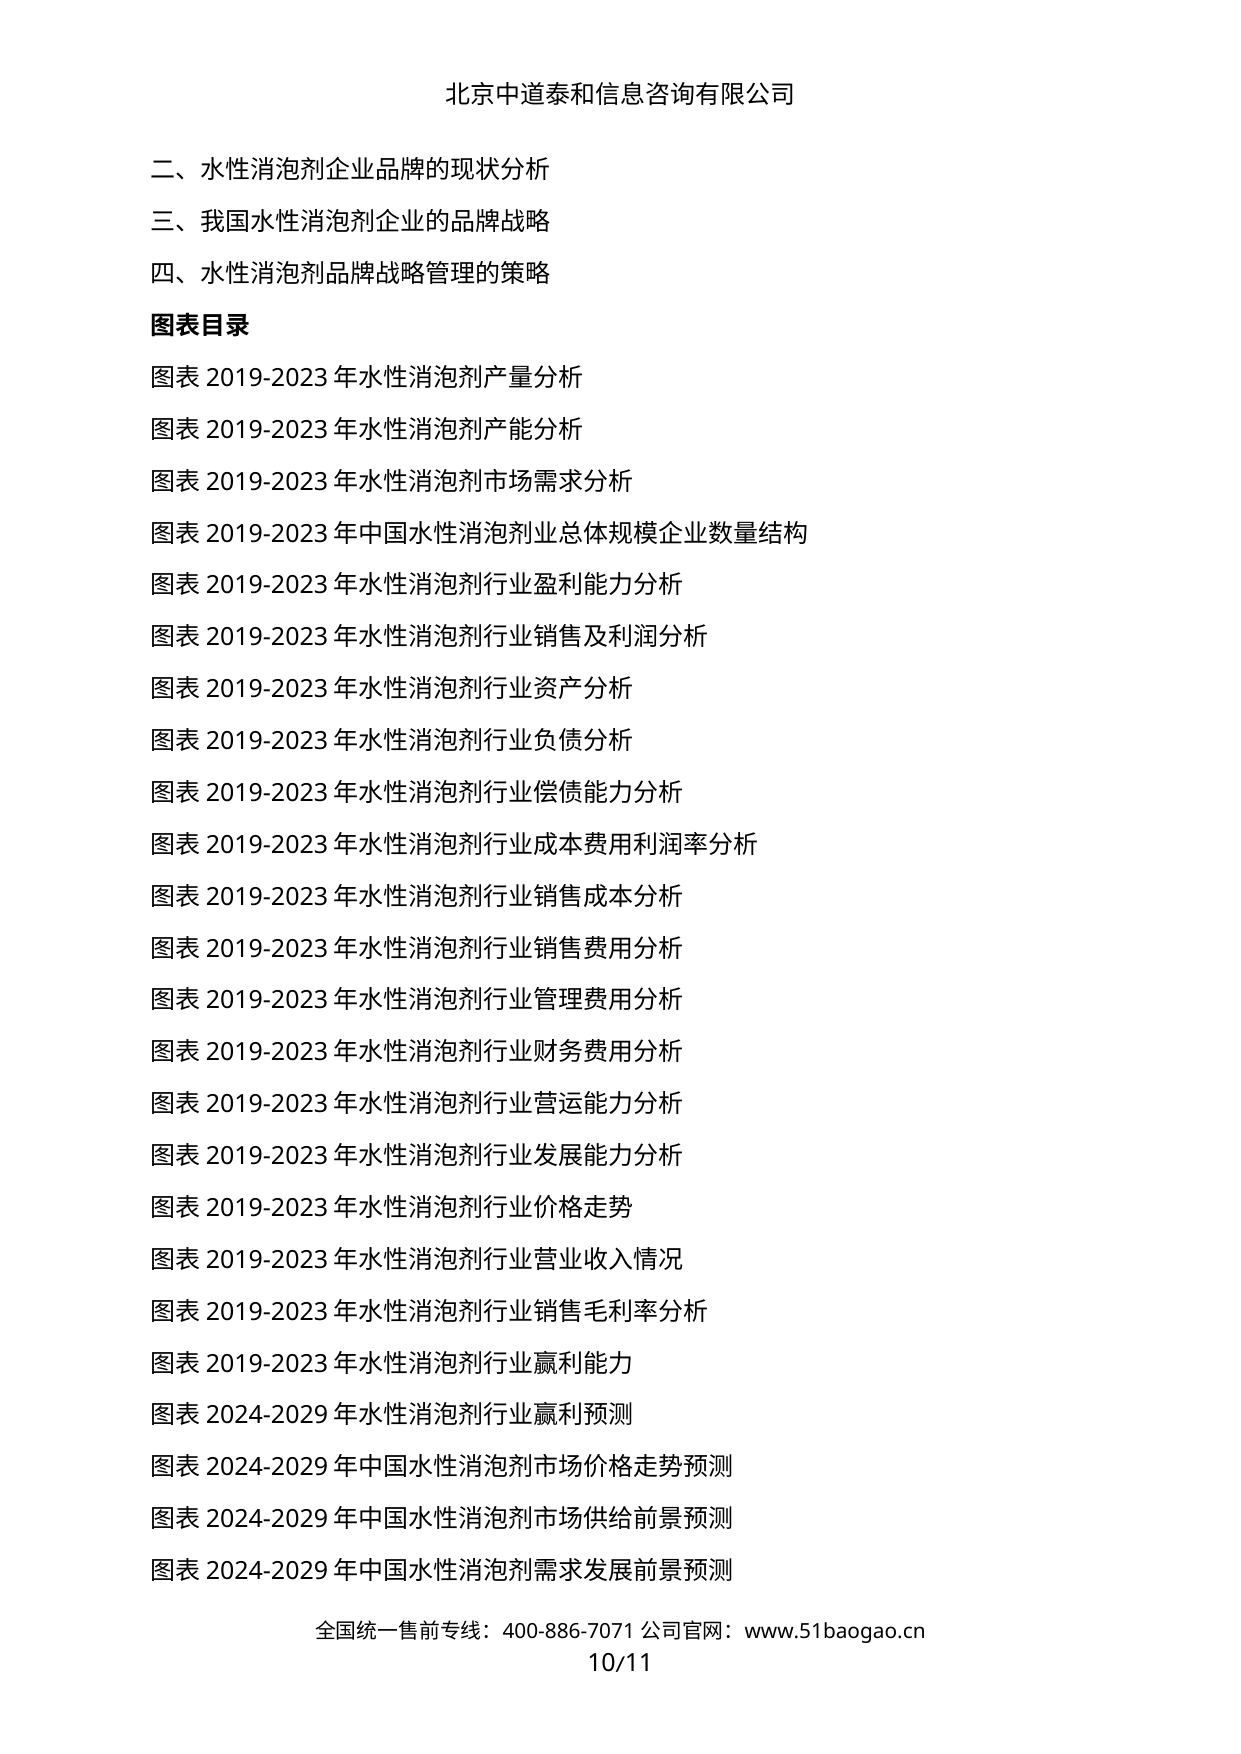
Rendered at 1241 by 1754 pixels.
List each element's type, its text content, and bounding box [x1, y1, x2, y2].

text 图表 2019-2023年水性消泡剂产能分析 [150, 409, 1090, 446]
text 图表 2019-2023年水性消泡剂行业销售费用分析 [150, 928, 1090, 964]
text 图表 2019-2023年水性消泡剂行业赢利能力 [150, 1343, 1090, 1379]
text 图表 2019-2023年水性消泡剂行业营运能力分析 [150, 1084, 1090, 1120]
text 二、水性消泡剂企业品牌的现状分析 [150, 150, 1090, 186]
text 图表 2019-2023年水性消泡剂产量分析 [150, 357, 1090, 394]
text 图表目录 [150, 306, 1090, 342]
text 图表 2019-2023年水性消泡剂市场需求分析 [150, 461, 1090, 497]
text 图表 2019-2023年水性消泡剂行业销售毛利率分析 [150, 1291, 1090, 1327]
text 图表 2024-2029年中国水性消泡剂市场供给前景预测 [150, 1499, 1090, 1535]
text 图表 2019-2023年水性消泡剂行业偿债能力分析 [150, 772, 1090, 809]
text 图表 2019-2023年水性消泡剂行业管理费用分析 [150, 980, 1090, 1016]
text 图表 2019-2023年水性消泡剂行业发展能力分析 [150, 1136, 1090, 1172]
text 四、水性消泡剂品牌战略管理的策略 [150, 254, 1090, 290]
text 图表 2019-2023年水性消泡剂行业成本费用利润率分析 [150, 824, 1090, 861]
text 图表 2019-2023年水性消泡剂行业负债分析 [150, 721, 1090, 757]
text 图表 2019-2023年水性消泡剂行业销售及利润分析 [150, 617, 1090, 653]
text 三、我国水性消泡剂企业的品牌战略 [150, 202, 1090, 238]
text 图表 2024-2029年中国水性消泡剂市场价格走势预测 [150, 1447, 1090, 1483]
text 图表 2019-2023年水性消泡剂行业财务费用分析 [150, 1032, 1090, 1068]
text 图表 2019-2023年中国水性消泡剂业总体规模企业数量结构 [150, 513, 1090, 549]
text 图表 2019-2023年水性消泡剂行业价格走势 [150, 1187, 1090, 1224]
text 图表 2019-2023年水性消泡剂行业资产分析 [150, 669, 1090, 705]
text 图表 2024-2029年中国水性消泡剂需求发展前景预测 [150, 1551, 1090, 1587]
text 图表 2024-2029年水性消泡剂行业赢利预测 [150, 1395, 1090, 1431]
text 图表 2019-2023年水性消泡剂行业销售成本分析 [150, 876, 1090, 912]
text 图表 2019-2023年水性消泡剂行业营业收入情况 [150, 1239, 1090, 1276]
text 图表 2019-2023年水性消泡剂行业盈利能力分析 [150, 565, 1090, 601]
